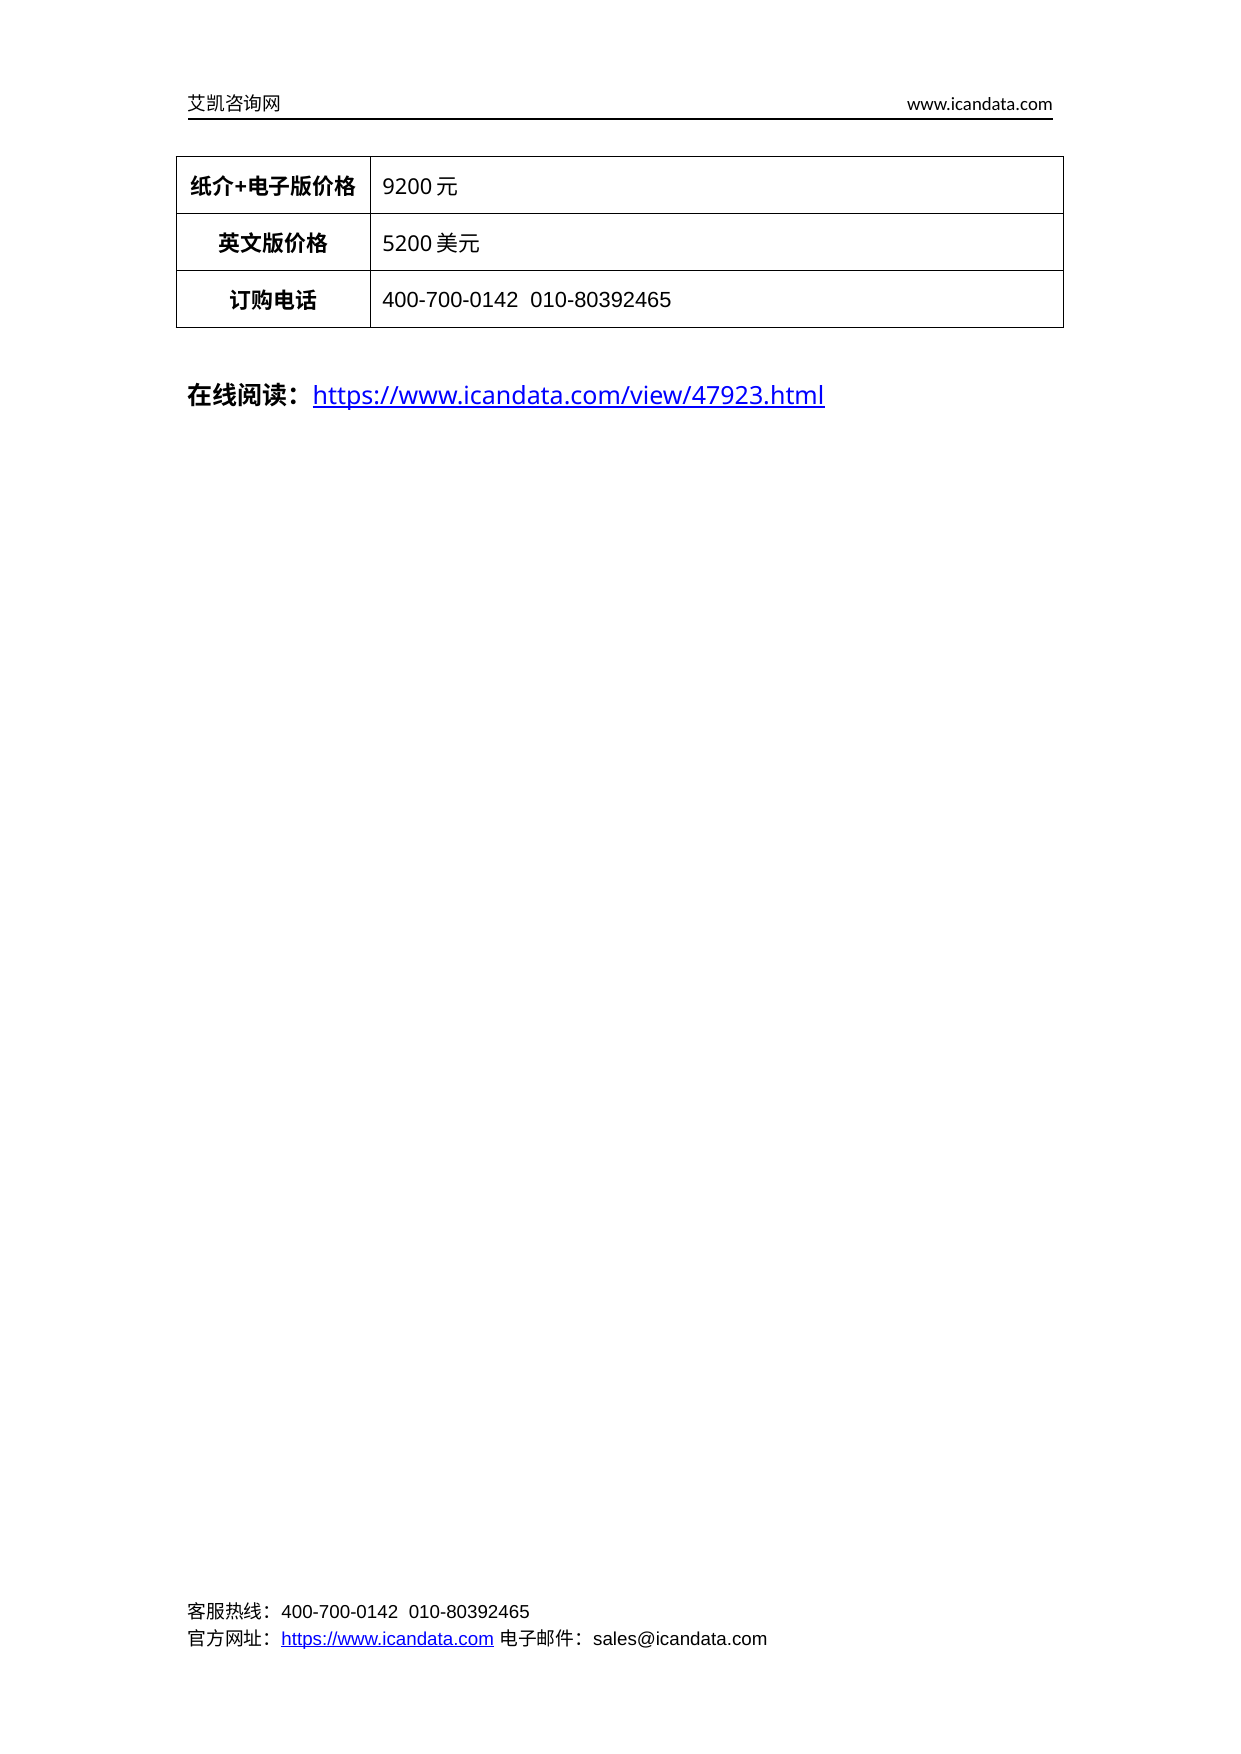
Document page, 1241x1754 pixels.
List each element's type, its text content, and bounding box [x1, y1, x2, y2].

table_cell 5200美元 [371, 214, 1063, 270]
table_cell 纸介+电子版价格 [177, 157, 370, 213]
text 在线阅读：https://www.icandata.com/view/47923.html [187, 361, 1053, 426]
table_cell 英文版价格 [177, 214, 370, 270]
table_cell 订购电话 [177, 271, 370, 327]
table_cell 400-700-0142 010-80392465 [371, 271, 1063, 327]
table_cell 9200元 [371, 157, 1063, 213]
